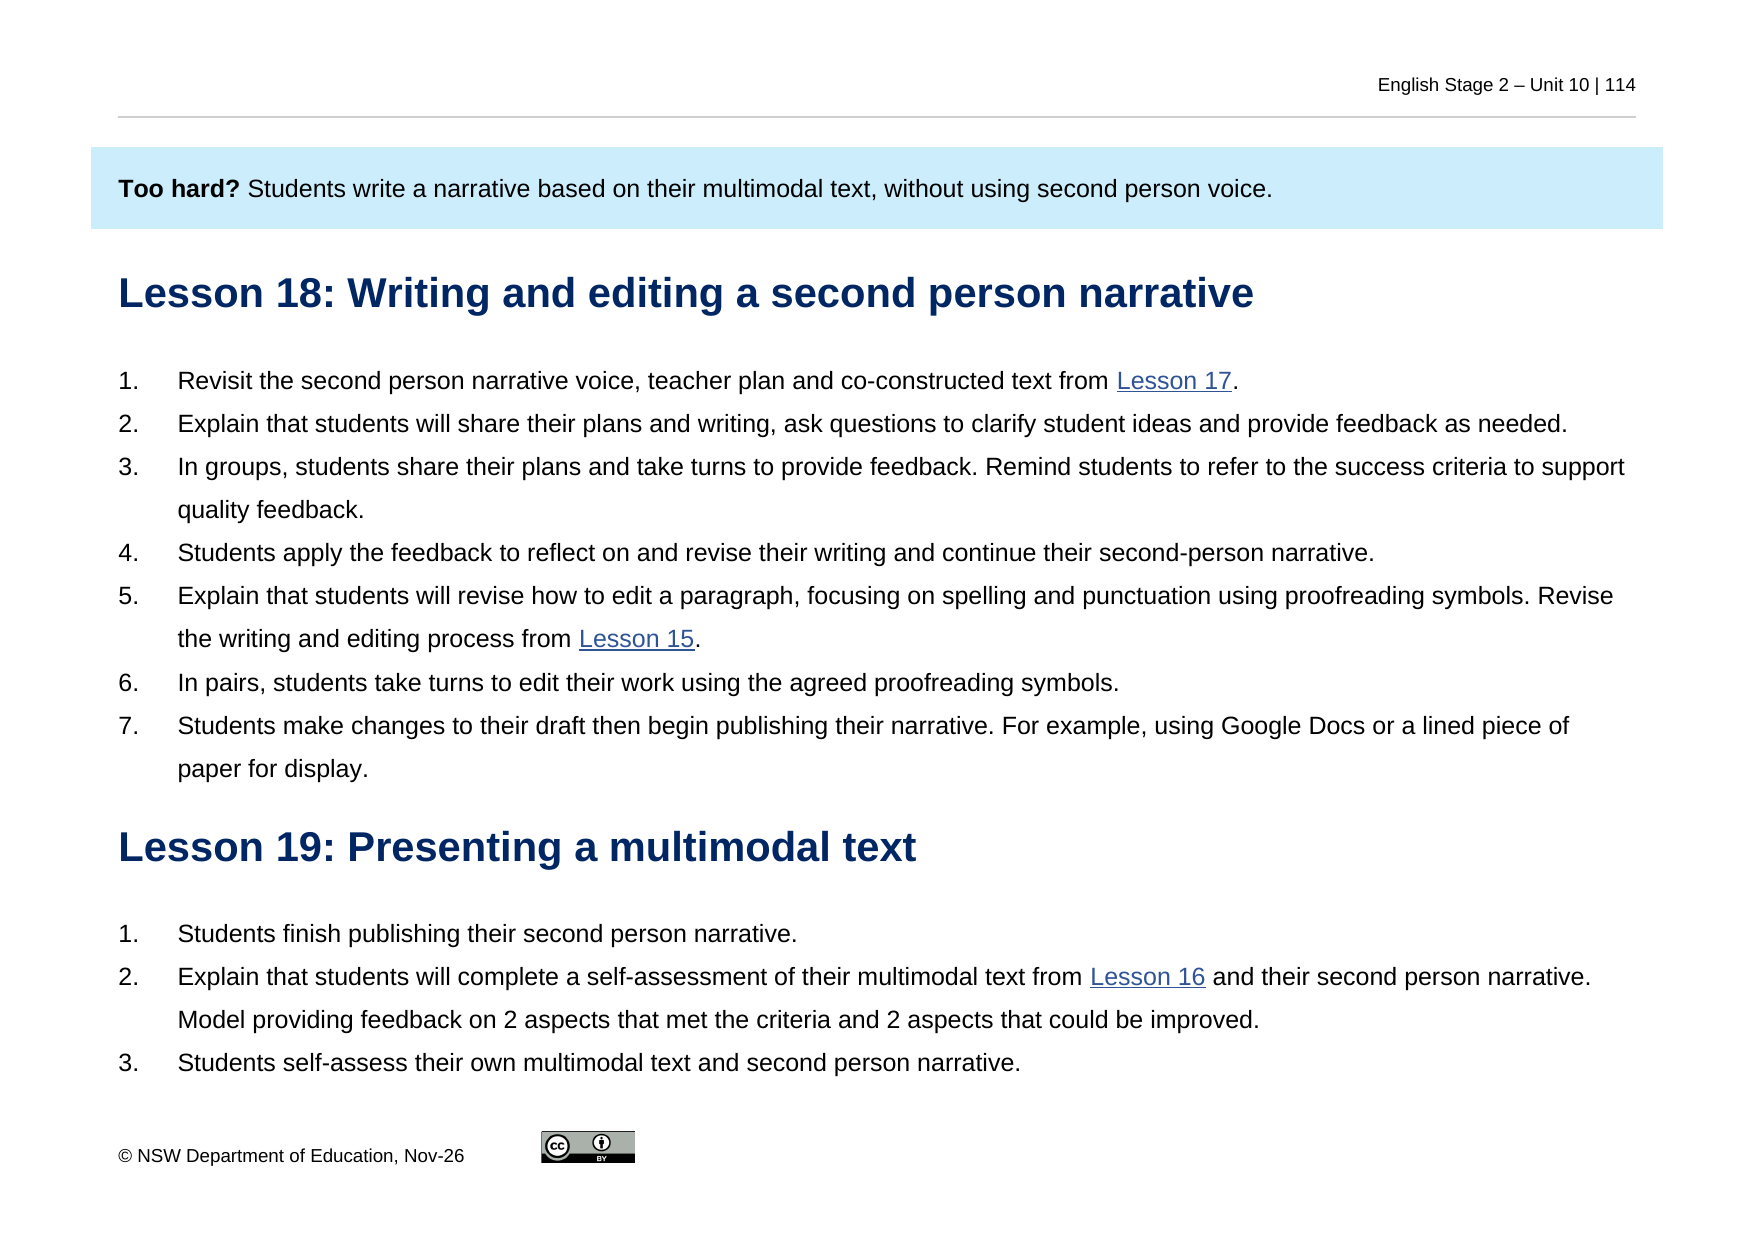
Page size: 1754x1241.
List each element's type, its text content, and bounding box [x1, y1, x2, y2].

list Revisit the second person narrative voice, teacher plan and co-constructed text from Lesson 17. [118, 366, 1636, 394]
list Students make changes to their draft then begin publishing their narrative. For example, using Google Docs or a lined piece of paper for display. [118, 711, 1636, 783]
picture [541, 1131, 635, 1163]
list Students apply the feedback to reflect on and revise their writing and continue their second-person narrative. [118, 538, 1636, 567]
list Students finish publishing their second person narrative. [118, 919, 1636, 948]
list In pairs, students take turns to edit their work using the agreed proofreading symbols. [118, 668, 1636, 696]
list In groups, students share their plans and take turns to provide feedback. Remind students to refer to the success criteria to support quality feedback. [118, 452, 1636, 524]
subtitle Lesson 18: Writing and editing a second person narrative [118, 269, 1636, 317]
subtitle Lesson 19: Presenting a multimodal text [118, 822, 1636, 870]
list Students self-assess their own multimodal text and second person narrative. [118, 1048, 1636, 1077]
list Explain that students will revise how to edit a paragraph, focusing on spelling and punctuation using proofreading symbols. Revise the writing and editing process from Lesson 15. [118, 581, 1636, 653]
text Too hard? Students write a narrative based on their multimodal text, without using second person voice. [97, 153, 1657, 223]
list Explain that students will complete a self-assessment of their multimodal text from Lesson 16 and their second person narrative. Model providing feedback on 2 aspects that met the criteria and 2 aspects that could be improved. [118, 962, 1636, 1034]
list Explain that students will share their plans and writing, ask questions to clarify student ideas and provide feedback as needed. [118, 409, 1636, 438]
